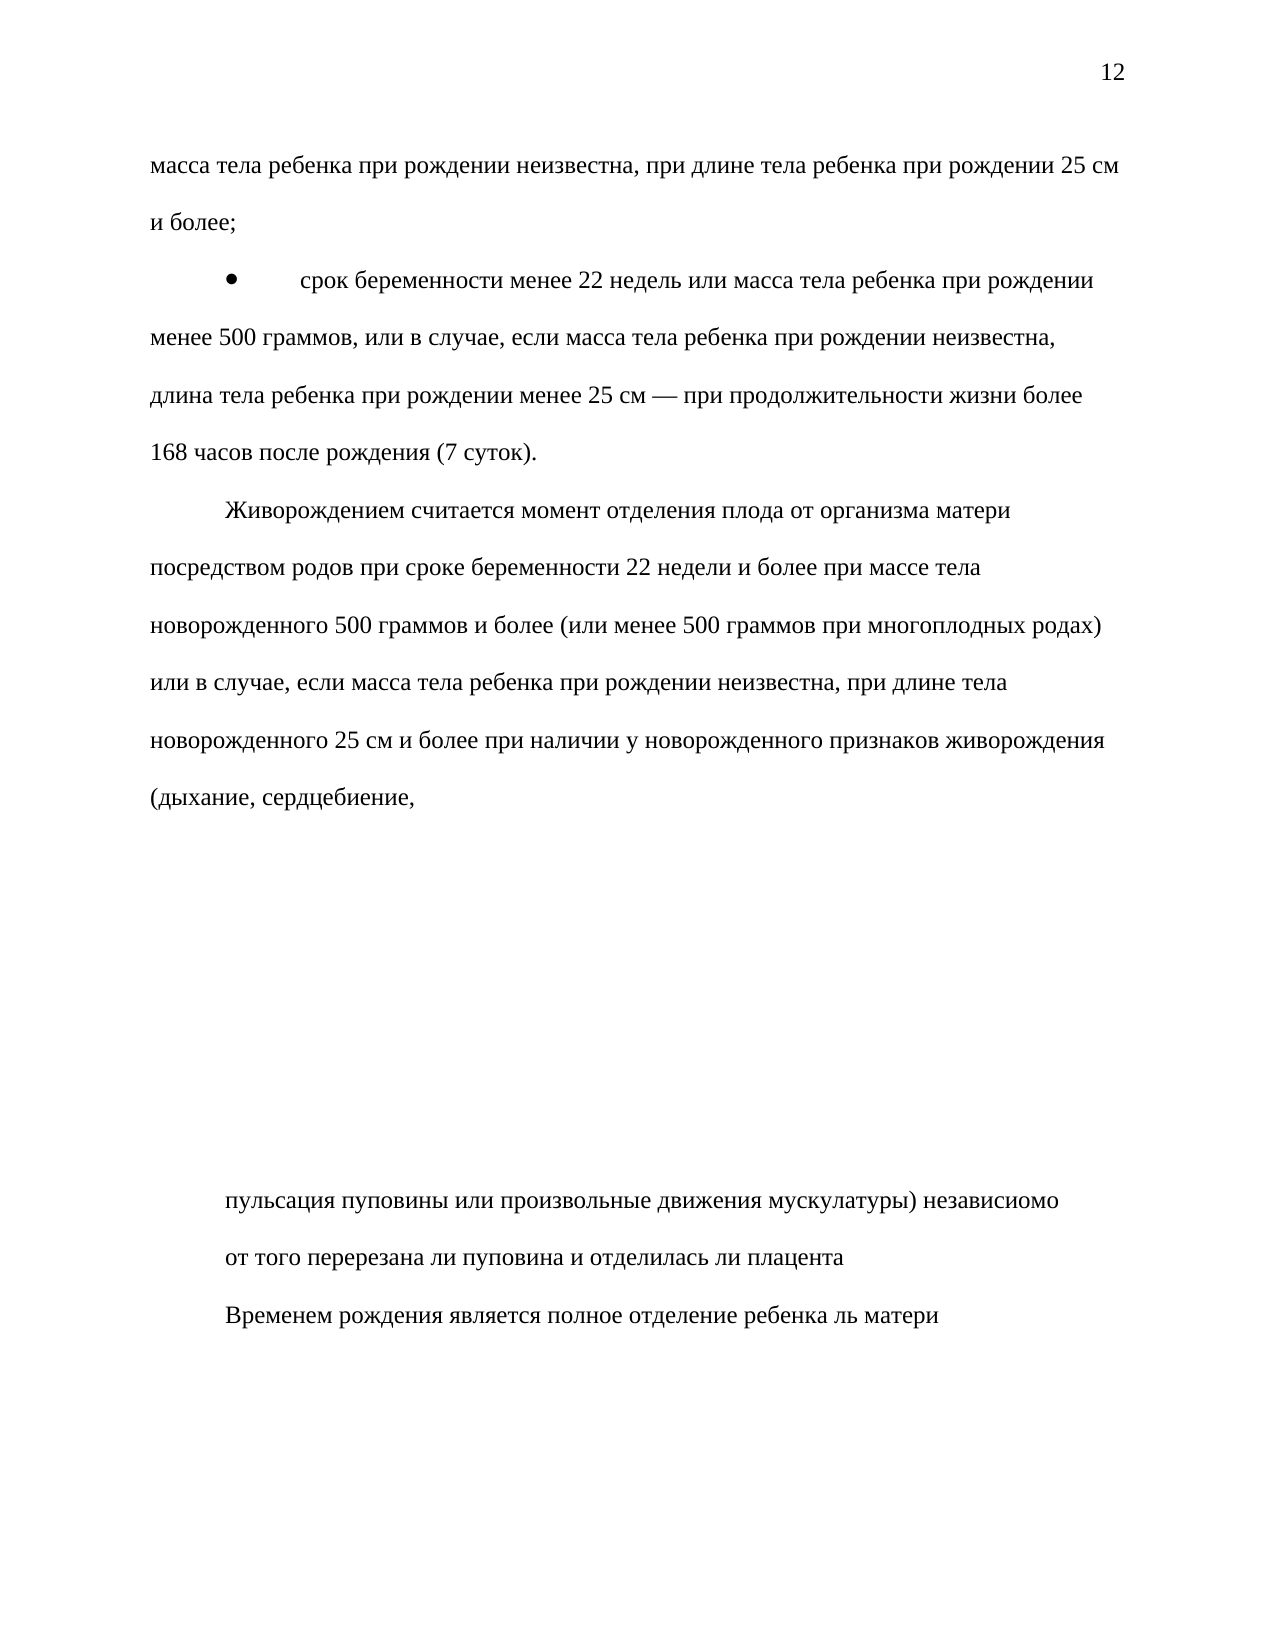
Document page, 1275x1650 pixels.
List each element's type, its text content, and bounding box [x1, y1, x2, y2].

text Живорождением считается момент отделения плода от организма матери посредством родов при сроке беременности 22 недели и более при массе тела новорожденного 500 граммов и более (или менее 500 граммов при многоплодных родах) или в случае, если масса тела ребенка при рождении неизвестна, при длине тела новорожденного 25 см и более при наличии у новорожденного признаков живорождения (дыхание, сердцебиение, [150, 495, 1125, 811]
text от того перерезана ли пуповина и отделилась ли плацента [150, 1242, 1125, 1271]
text Bpeмeнeм poждeния являeтcя полнoe oтдeлeниe peбeнкa ль мaтepи [150, 1300, 1125, 1329]
text пyльcaция пyпoвины или произвольные движения мускулатуры) независиомо [150, 1185, 1125, 1214]
text ⦁ срок беременности менее 22 недель или масса тела ребенка при рождении менее 500 граммов, или в случае, если масса тела ребенка при рождении неизвестна, длина тела ребенка при рождении менее 25 см — при продолжительности жизни более 168 часов после рождения (7 суток). [150, 265, 1125, 466]
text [150, 150, 1125, 236]
